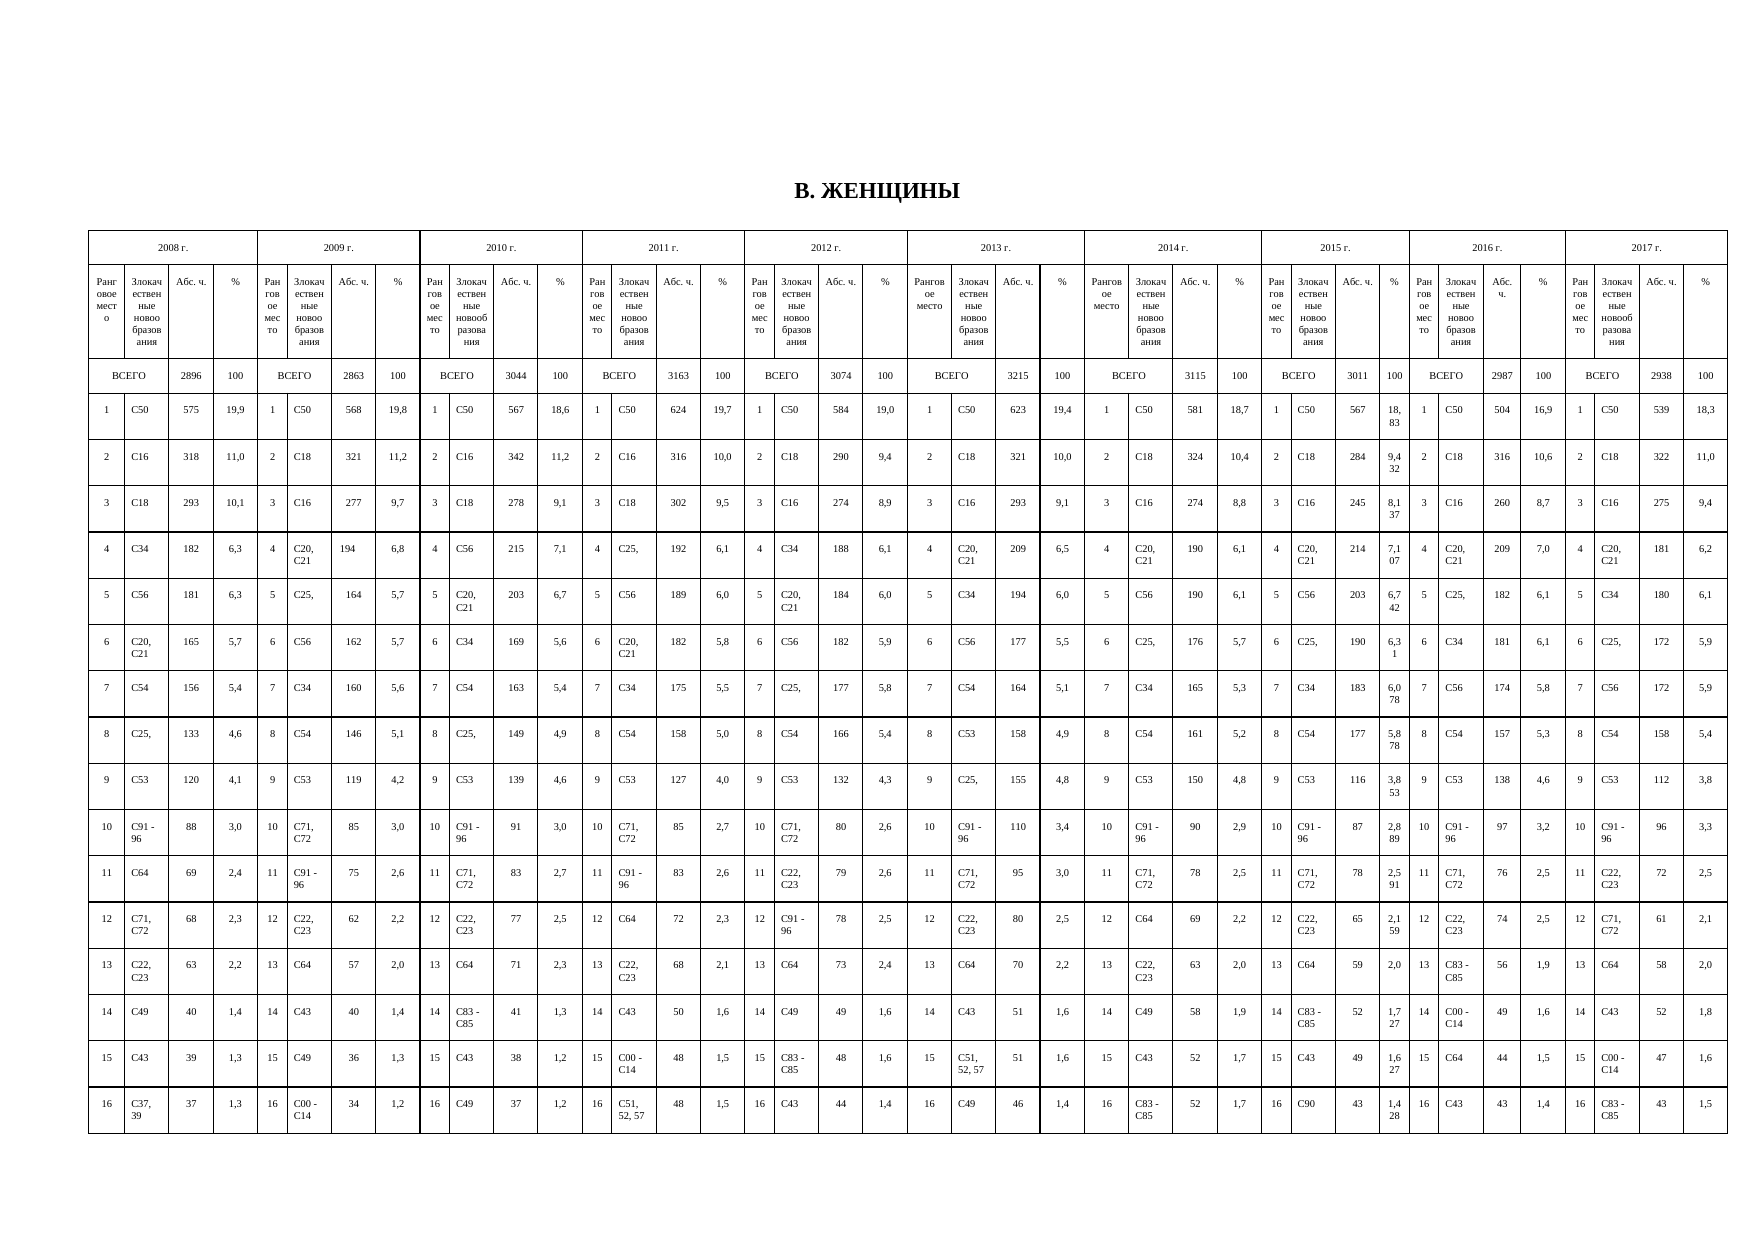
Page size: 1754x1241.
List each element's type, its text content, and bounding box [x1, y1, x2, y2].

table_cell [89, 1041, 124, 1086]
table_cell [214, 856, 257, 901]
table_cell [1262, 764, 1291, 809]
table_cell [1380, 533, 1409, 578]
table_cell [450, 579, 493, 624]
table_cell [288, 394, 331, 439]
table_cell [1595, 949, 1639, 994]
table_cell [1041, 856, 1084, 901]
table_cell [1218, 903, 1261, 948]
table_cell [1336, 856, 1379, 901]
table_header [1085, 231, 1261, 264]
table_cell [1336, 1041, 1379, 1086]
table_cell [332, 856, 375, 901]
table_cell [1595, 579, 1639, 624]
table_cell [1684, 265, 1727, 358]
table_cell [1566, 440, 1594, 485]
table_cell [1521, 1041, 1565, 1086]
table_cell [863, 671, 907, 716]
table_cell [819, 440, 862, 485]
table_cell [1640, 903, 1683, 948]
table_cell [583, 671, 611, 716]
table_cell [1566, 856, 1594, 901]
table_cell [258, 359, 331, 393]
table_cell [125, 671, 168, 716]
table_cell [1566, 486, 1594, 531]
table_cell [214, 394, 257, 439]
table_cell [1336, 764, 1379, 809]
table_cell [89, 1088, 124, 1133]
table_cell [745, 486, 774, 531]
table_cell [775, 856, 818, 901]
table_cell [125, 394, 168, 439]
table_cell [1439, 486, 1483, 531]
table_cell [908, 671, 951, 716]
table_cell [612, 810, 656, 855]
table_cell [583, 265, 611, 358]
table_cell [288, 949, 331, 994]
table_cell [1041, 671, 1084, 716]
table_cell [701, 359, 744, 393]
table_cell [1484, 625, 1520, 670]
title В. ЖЕНЩИНЫ [118, 177, 1636, 203]
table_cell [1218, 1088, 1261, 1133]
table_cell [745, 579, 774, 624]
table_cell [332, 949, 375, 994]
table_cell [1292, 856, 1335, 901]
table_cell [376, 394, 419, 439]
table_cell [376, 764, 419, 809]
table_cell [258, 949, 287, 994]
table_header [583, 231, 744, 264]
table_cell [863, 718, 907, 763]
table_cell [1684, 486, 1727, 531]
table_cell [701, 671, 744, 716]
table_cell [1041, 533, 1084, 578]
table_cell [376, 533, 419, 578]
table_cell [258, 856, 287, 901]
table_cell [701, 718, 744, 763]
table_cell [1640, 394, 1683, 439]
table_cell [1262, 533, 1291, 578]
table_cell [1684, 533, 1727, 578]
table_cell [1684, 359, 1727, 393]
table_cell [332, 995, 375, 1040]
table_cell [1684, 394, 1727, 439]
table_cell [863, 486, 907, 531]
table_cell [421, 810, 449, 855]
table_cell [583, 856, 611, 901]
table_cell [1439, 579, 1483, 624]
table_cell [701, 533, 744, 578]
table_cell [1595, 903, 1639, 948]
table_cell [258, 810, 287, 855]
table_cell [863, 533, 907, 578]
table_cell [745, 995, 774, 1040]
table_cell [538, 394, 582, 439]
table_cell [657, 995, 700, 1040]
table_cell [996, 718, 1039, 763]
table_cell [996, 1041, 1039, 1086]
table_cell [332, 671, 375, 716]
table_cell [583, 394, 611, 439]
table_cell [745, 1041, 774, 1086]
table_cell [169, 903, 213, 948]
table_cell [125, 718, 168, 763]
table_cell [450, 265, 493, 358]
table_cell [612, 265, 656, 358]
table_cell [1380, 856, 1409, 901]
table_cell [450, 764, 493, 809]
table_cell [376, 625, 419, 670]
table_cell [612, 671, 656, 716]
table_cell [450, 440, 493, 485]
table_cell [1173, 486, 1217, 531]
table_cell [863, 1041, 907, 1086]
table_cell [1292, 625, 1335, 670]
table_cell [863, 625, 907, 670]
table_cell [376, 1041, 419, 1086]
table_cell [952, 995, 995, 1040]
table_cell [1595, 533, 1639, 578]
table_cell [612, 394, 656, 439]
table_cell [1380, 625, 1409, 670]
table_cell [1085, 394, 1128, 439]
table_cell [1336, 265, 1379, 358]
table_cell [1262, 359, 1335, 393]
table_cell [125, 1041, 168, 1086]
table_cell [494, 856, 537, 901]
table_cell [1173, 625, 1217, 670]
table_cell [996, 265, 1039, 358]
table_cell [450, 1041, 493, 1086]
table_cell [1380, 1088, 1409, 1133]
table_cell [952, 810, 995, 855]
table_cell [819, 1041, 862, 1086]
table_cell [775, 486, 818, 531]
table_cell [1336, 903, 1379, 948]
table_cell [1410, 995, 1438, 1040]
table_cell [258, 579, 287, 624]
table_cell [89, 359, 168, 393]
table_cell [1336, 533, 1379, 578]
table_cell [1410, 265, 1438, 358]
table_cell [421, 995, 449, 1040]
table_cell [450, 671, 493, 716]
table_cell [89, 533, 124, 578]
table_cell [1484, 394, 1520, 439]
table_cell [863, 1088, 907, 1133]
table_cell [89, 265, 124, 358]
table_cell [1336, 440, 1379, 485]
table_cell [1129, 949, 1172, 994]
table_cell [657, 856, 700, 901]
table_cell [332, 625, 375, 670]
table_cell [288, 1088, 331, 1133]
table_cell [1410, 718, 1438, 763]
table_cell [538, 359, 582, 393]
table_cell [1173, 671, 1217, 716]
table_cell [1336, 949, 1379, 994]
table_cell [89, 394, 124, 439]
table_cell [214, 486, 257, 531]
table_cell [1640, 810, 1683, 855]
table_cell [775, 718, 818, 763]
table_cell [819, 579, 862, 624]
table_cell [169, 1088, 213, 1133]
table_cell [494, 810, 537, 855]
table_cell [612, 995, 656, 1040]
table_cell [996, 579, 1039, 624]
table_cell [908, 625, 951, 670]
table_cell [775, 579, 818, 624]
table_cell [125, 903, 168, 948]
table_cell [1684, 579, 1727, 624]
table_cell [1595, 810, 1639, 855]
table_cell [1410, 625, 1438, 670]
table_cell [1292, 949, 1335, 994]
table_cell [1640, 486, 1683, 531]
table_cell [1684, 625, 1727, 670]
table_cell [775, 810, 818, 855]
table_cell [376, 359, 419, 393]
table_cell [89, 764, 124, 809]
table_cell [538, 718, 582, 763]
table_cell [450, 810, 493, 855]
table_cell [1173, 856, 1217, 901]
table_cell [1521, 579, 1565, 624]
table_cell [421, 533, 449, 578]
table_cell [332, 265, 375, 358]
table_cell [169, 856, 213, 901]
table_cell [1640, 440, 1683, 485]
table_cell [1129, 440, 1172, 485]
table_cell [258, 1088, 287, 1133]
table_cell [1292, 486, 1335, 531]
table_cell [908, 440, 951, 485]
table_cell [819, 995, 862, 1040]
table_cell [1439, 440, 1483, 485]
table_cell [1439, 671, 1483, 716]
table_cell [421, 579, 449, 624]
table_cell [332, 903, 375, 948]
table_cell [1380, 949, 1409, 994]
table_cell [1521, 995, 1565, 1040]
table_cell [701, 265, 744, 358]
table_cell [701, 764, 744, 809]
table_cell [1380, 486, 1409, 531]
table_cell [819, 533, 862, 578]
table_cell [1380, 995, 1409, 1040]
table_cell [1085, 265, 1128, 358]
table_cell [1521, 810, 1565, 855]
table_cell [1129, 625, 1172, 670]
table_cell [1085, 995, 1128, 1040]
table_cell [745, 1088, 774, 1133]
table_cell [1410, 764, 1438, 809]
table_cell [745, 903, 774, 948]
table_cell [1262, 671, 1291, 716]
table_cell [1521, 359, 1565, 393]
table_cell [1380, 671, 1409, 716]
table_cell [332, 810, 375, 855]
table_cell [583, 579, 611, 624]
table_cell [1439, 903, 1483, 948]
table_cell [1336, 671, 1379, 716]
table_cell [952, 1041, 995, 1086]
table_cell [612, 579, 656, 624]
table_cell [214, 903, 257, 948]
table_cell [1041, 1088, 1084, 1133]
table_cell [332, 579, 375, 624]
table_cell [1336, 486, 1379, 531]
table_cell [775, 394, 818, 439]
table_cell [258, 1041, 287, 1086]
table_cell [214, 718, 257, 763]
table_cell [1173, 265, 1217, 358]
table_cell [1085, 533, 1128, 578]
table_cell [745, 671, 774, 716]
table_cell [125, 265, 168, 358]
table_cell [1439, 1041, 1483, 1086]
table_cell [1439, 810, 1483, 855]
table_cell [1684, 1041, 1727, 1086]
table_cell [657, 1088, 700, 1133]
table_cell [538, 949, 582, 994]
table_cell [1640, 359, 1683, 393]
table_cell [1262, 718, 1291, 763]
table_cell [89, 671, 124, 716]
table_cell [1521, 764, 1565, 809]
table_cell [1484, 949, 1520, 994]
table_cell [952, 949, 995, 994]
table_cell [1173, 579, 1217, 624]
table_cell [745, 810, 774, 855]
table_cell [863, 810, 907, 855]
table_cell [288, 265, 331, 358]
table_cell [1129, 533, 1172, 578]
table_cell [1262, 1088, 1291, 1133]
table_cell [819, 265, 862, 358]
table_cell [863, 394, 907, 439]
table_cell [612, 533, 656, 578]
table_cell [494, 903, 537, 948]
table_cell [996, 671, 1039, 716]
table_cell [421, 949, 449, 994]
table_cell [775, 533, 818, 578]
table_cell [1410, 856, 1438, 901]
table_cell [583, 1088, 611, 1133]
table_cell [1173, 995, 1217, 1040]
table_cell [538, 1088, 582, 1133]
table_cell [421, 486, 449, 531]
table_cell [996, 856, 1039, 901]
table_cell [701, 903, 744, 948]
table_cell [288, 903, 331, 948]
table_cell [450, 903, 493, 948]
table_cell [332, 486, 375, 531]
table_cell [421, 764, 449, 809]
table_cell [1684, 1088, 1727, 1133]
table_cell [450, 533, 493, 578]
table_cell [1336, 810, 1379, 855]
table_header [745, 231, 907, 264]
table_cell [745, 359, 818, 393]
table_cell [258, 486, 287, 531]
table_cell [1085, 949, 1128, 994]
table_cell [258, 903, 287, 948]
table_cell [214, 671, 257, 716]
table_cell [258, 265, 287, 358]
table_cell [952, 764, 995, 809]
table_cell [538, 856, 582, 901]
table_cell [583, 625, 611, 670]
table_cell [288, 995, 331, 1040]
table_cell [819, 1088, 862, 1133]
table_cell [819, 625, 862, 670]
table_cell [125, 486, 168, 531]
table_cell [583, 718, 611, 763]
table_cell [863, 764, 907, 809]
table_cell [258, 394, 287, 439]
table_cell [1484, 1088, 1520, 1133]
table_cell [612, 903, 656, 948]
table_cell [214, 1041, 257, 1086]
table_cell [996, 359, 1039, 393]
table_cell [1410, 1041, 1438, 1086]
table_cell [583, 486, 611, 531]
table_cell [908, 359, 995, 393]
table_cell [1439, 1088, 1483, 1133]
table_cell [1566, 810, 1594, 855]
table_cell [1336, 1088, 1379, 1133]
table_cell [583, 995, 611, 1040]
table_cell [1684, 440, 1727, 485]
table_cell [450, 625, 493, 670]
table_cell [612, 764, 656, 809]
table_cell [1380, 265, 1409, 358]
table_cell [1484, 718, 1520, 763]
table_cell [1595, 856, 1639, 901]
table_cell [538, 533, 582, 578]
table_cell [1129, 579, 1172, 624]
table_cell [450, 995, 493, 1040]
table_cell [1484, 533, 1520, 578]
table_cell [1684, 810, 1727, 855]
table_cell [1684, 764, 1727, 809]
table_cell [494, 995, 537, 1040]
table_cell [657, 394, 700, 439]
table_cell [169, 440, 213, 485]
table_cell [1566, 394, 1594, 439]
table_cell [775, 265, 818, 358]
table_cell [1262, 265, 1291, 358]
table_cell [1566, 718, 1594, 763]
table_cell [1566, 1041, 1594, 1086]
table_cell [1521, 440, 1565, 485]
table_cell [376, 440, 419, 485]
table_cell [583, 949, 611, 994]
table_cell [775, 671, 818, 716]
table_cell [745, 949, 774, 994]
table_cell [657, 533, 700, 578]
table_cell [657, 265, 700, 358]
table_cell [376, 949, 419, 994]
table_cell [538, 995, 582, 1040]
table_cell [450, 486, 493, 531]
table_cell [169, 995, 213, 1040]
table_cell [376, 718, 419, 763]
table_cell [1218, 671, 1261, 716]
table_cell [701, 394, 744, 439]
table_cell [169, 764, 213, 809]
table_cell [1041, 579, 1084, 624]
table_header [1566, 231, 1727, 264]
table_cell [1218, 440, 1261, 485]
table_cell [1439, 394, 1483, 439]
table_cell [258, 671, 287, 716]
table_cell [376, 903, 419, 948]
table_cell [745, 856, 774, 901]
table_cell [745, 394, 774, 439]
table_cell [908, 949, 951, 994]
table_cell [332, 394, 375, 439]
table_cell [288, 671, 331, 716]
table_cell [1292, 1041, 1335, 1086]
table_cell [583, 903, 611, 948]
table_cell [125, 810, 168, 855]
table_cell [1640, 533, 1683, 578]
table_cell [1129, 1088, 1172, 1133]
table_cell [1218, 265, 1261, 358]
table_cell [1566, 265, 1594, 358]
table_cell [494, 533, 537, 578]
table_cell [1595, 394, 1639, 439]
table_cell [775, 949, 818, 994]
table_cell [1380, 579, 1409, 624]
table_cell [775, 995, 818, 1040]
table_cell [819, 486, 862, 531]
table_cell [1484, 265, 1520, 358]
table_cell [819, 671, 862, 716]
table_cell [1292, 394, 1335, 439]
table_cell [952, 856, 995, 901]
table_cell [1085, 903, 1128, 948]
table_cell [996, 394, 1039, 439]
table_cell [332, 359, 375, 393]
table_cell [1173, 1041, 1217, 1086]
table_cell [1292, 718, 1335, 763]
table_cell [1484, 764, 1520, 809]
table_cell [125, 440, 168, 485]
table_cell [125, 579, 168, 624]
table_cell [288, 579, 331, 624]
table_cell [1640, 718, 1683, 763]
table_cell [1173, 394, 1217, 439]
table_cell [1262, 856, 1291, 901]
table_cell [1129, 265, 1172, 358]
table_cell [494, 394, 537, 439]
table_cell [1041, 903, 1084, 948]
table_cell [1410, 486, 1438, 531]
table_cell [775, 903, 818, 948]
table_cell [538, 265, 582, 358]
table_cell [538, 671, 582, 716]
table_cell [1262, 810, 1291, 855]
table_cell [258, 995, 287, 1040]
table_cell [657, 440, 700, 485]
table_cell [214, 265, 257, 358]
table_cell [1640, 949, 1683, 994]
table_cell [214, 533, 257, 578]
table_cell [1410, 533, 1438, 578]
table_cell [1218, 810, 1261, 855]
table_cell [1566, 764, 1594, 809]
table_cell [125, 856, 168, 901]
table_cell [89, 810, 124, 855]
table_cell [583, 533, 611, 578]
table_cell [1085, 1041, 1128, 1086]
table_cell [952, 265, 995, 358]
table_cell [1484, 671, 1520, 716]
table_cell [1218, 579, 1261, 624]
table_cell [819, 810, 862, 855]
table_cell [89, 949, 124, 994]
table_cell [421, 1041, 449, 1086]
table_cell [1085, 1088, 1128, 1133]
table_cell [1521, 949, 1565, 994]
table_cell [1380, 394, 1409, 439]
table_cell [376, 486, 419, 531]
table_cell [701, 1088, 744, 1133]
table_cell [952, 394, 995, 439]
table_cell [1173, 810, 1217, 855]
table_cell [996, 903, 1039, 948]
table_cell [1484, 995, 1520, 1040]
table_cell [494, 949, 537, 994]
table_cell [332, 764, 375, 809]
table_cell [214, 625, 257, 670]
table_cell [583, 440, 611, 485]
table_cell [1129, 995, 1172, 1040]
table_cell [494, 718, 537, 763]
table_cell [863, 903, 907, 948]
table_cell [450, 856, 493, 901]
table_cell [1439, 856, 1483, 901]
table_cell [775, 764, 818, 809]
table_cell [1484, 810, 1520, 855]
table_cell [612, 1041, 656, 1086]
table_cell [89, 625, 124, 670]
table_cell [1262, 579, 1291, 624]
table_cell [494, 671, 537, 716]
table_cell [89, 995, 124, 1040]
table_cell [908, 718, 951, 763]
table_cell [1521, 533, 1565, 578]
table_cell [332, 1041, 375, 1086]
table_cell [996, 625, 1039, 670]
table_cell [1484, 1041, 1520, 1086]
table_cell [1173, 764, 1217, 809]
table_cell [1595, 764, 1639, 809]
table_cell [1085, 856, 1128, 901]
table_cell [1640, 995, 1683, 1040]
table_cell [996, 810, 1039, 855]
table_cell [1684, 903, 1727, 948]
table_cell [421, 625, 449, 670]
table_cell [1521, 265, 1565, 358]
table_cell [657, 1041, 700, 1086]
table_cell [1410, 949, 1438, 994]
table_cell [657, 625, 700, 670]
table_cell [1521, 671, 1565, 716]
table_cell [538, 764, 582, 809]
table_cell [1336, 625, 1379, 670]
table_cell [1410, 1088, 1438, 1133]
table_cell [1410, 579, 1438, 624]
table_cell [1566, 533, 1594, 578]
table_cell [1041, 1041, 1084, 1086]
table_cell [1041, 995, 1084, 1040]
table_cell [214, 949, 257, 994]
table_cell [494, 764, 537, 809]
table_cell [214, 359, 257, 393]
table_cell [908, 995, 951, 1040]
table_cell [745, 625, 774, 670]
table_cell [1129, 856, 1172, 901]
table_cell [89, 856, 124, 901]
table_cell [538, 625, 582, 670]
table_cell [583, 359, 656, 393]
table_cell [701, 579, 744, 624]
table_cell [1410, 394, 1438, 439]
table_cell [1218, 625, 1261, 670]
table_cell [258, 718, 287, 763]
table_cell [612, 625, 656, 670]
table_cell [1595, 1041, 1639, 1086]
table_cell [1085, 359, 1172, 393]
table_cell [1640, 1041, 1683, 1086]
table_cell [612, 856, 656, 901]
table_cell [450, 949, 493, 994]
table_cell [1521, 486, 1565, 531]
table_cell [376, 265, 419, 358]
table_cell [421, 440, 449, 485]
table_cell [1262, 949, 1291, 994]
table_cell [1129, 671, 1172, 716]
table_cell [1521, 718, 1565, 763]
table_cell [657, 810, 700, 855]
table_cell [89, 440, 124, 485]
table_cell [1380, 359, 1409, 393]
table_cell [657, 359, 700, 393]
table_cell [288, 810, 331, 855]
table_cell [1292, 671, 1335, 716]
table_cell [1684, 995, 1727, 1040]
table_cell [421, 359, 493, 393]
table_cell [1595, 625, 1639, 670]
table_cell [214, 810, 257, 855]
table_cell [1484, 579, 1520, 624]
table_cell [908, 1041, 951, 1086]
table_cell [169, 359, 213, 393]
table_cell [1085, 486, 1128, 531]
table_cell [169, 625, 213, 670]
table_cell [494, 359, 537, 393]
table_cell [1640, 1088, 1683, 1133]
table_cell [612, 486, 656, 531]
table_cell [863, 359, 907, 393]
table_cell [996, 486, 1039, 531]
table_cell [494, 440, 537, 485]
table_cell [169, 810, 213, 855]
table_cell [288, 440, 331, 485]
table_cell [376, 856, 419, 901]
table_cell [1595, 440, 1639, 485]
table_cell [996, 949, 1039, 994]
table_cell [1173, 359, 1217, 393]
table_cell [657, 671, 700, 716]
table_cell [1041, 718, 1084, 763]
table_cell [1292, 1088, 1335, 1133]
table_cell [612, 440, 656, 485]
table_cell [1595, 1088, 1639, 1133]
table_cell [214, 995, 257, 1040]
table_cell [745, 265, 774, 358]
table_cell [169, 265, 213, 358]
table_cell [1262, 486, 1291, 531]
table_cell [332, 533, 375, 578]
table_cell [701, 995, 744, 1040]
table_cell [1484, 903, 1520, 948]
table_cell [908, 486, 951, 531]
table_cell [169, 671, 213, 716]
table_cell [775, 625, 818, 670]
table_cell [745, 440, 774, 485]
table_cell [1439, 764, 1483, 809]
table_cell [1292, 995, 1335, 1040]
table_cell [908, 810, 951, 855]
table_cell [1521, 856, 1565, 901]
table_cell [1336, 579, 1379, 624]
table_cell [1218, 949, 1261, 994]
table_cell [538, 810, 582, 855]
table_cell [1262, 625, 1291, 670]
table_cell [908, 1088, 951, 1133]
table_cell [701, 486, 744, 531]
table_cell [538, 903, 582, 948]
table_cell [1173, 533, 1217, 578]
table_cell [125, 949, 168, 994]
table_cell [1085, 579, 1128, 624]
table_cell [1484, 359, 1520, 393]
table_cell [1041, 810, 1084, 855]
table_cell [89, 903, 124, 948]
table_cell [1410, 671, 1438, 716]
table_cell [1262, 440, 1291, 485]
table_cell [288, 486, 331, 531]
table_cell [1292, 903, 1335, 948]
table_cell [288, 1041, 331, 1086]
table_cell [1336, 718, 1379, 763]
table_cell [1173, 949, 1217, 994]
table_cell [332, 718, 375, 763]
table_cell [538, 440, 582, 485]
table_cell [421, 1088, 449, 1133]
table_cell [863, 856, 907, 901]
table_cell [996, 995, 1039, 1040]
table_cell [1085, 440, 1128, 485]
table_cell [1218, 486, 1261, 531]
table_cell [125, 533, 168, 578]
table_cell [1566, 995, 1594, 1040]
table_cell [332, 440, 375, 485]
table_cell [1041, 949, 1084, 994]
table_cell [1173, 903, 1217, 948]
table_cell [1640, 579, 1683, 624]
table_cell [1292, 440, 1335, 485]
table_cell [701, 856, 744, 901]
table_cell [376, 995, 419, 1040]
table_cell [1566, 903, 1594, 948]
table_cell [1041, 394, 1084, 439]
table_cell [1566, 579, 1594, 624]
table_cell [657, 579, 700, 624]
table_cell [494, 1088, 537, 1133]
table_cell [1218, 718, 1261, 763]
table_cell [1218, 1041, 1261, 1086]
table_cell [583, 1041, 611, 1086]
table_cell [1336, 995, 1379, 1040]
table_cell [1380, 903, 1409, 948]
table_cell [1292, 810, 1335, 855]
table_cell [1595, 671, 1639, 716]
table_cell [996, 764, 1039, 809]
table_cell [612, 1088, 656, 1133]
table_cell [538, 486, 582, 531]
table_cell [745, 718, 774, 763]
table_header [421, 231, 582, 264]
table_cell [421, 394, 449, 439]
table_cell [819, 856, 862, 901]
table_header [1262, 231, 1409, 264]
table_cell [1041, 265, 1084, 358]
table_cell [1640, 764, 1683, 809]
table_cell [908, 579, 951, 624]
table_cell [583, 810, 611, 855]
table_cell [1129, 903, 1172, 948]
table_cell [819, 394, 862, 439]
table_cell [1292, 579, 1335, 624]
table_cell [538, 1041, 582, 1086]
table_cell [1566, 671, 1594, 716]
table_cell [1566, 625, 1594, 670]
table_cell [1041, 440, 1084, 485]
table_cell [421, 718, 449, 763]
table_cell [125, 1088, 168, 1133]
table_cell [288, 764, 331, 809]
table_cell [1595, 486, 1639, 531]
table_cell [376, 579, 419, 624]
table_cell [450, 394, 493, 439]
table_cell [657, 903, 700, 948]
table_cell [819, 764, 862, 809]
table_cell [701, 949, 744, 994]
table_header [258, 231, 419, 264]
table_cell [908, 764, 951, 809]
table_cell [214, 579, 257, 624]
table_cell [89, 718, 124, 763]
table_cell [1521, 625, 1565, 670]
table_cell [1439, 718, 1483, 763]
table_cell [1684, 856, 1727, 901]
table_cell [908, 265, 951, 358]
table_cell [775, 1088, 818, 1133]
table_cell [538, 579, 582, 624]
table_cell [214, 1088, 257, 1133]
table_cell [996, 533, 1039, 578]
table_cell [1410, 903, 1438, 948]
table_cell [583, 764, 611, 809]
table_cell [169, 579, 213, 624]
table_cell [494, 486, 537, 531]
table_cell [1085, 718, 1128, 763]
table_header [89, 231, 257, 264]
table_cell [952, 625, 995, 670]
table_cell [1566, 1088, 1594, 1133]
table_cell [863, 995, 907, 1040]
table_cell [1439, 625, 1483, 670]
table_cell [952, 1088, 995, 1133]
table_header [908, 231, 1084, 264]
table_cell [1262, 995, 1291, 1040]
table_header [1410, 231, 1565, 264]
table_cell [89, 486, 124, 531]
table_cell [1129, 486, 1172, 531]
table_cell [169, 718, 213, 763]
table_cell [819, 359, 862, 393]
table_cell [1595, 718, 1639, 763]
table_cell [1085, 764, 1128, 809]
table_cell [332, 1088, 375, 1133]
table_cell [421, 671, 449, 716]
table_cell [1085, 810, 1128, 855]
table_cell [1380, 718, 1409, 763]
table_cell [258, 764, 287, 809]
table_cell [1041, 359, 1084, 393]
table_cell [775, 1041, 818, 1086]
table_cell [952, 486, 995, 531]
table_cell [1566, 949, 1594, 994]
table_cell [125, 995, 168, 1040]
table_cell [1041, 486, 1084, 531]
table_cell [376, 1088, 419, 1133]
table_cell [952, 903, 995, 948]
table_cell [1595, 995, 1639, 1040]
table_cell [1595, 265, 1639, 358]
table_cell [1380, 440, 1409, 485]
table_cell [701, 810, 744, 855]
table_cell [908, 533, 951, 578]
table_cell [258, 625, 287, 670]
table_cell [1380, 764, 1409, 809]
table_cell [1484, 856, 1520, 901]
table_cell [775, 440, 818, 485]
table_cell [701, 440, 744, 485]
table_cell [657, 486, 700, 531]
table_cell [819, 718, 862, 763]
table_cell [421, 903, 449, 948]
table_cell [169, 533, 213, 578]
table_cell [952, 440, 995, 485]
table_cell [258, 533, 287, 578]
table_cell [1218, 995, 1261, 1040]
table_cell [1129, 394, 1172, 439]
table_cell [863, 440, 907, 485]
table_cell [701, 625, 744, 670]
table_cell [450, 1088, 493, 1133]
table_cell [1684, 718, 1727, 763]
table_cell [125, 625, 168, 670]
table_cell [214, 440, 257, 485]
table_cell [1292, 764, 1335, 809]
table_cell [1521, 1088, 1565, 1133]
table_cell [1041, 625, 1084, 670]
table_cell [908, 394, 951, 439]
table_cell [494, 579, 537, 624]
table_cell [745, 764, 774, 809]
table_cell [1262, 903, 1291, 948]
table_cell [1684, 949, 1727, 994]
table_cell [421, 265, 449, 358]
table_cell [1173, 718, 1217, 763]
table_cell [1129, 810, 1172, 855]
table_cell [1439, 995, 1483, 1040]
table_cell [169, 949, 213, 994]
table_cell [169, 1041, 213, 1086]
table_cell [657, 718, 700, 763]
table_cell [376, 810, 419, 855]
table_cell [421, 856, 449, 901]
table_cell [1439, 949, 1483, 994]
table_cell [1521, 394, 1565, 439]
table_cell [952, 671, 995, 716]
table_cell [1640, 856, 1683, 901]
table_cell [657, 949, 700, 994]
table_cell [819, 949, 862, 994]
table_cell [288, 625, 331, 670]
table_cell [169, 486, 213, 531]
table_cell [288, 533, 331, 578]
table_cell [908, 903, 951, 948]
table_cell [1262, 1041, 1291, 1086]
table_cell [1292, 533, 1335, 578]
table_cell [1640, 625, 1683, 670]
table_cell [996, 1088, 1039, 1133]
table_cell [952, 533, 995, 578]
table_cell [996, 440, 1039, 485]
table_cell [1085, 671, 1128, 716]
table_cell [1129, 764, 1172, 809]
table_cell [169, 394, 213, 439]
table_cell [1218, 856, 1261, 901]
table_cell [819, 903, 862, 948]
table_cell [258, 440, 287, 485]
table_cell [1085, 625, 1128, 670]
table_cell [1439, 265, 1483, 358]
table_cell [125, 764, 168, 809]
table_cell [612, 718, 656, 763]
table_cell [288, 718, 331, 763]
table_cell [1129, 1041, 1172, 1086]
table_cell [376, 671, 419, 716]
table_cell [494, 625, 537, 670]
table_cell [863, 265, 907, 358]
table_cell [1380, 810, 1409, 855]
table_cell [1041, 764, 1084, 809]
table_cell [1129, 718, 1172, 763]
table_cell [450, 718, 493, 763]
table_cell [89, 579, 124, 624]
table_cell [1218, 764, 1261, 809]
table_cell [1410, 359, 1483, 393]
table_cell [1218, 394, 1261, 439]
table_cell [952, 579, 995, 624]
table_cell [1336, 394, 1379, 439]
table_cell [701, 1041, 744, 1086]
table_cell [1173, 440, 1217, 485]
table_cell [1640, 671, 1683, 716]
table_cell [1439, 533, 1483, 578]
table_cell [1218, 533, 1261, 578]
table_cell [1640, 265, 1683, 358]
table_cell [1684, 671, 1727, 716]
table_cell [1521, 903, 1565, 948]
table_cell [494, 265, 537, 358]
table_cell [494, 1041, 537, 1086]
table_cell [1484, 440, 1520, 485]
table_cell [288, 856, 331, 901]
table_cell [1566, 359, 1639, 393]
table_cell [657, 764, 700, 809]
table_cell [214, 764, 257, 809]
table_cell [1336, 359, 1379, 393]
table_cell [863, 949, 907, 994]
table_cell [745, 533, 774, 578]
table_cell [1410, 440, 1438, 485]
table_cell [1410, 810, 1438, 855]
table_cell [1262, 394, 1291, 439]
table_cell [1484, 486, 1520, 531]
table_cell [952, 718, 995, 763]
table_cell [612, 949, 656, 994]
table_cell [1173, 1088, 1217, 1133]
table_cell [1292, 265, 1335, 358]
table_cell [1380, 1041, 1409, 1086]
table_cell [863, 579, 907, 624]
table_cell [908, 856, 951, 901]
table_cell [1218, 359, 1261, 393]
